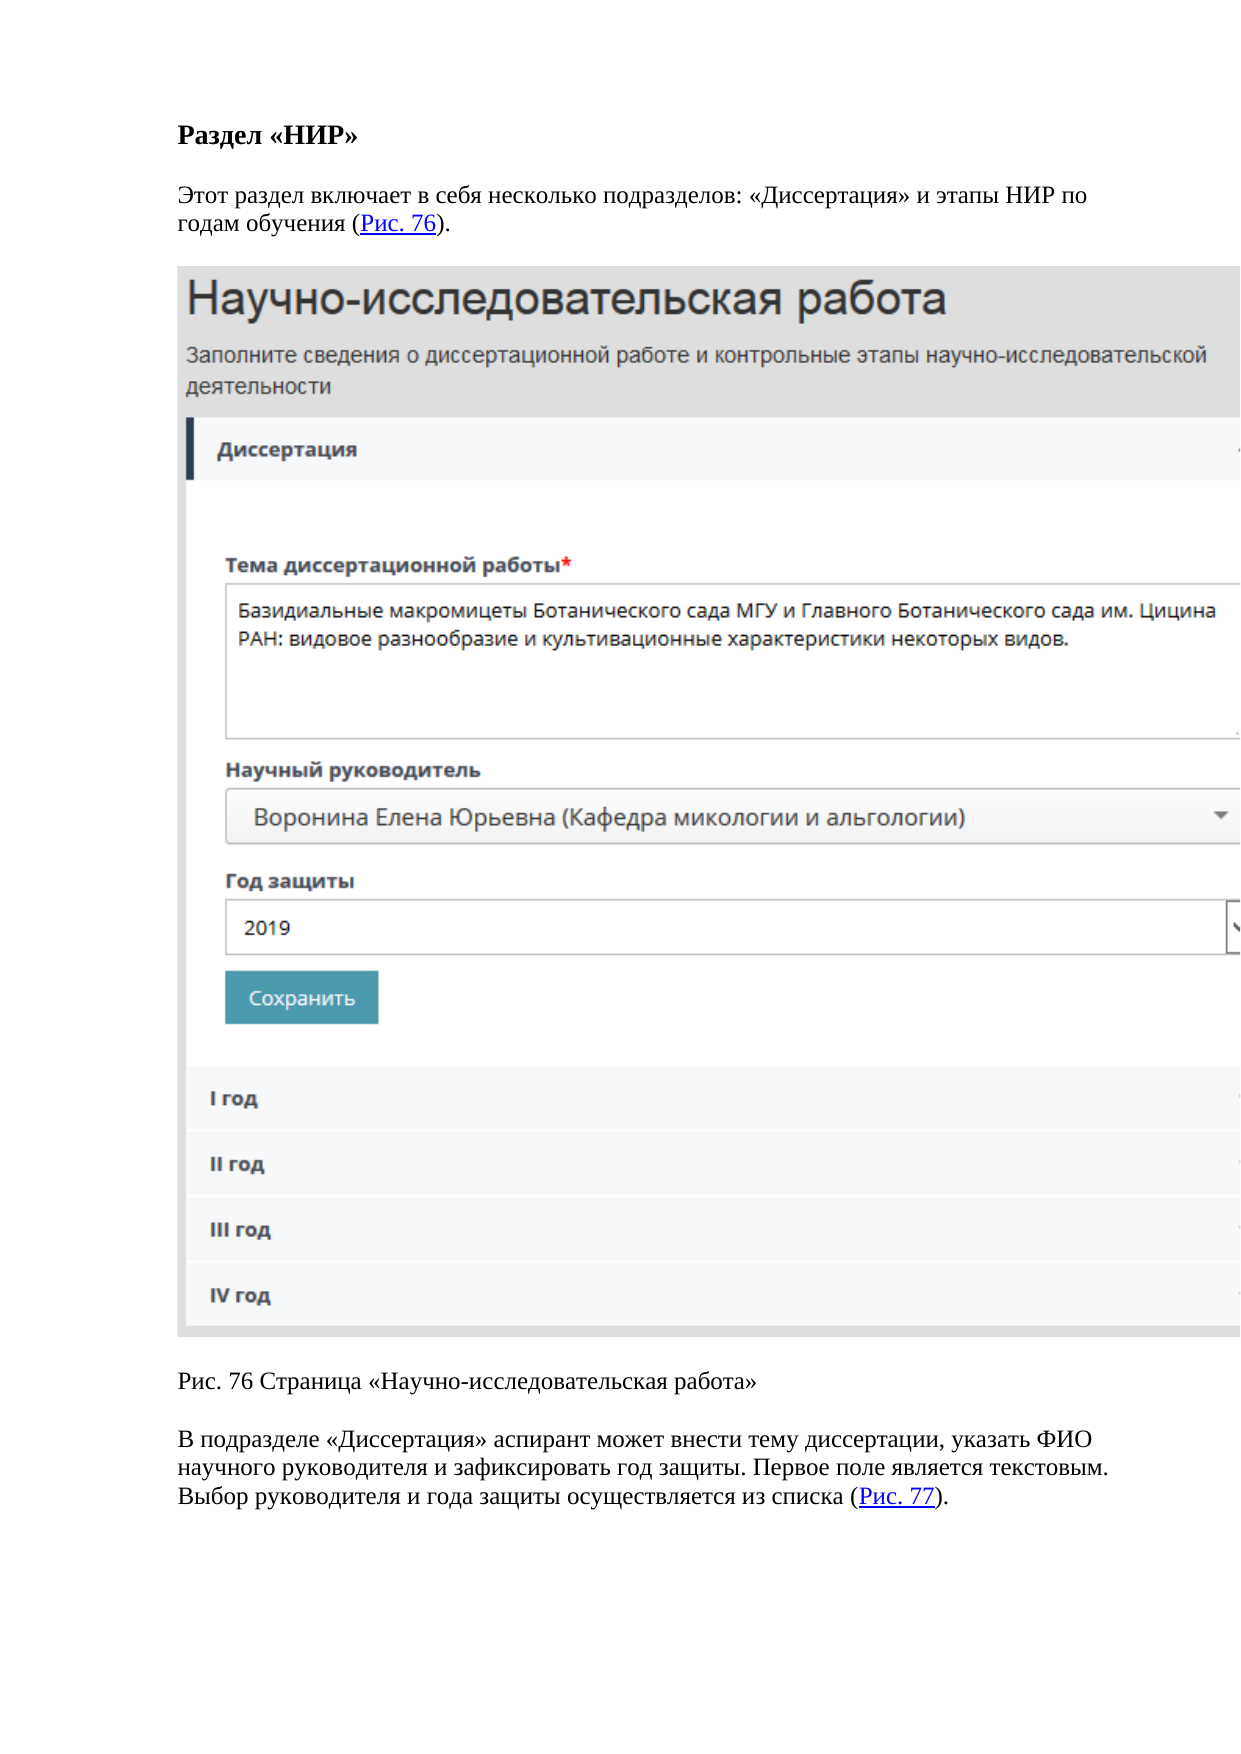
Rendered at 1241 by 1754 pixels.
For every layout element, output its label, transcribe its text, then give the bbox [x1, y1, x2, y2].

picture [177, 266, 1241, 1337]
text В подразделе «Диссертация» аспирант может внести тему диссертации, указать ФИО научного руководителя и зафиксировать год защиты. Первое поле является текстовым. Выбор руководителя и года защиты осуществляется из списка (Рис. 77). [177, 1424, 1152, 1510]
text Рис. 76 Страница «Научно-исследовательская работа» [177, 1366, 1152, 1394]
text Раздел «НИР» [177, 118, 1152, 151]
text Этот раздел включает в себя несколько подразделов: «Диссертация» и этапы НИР по годам обучения (Рис. 76). [177, 180, 1152, 237]
